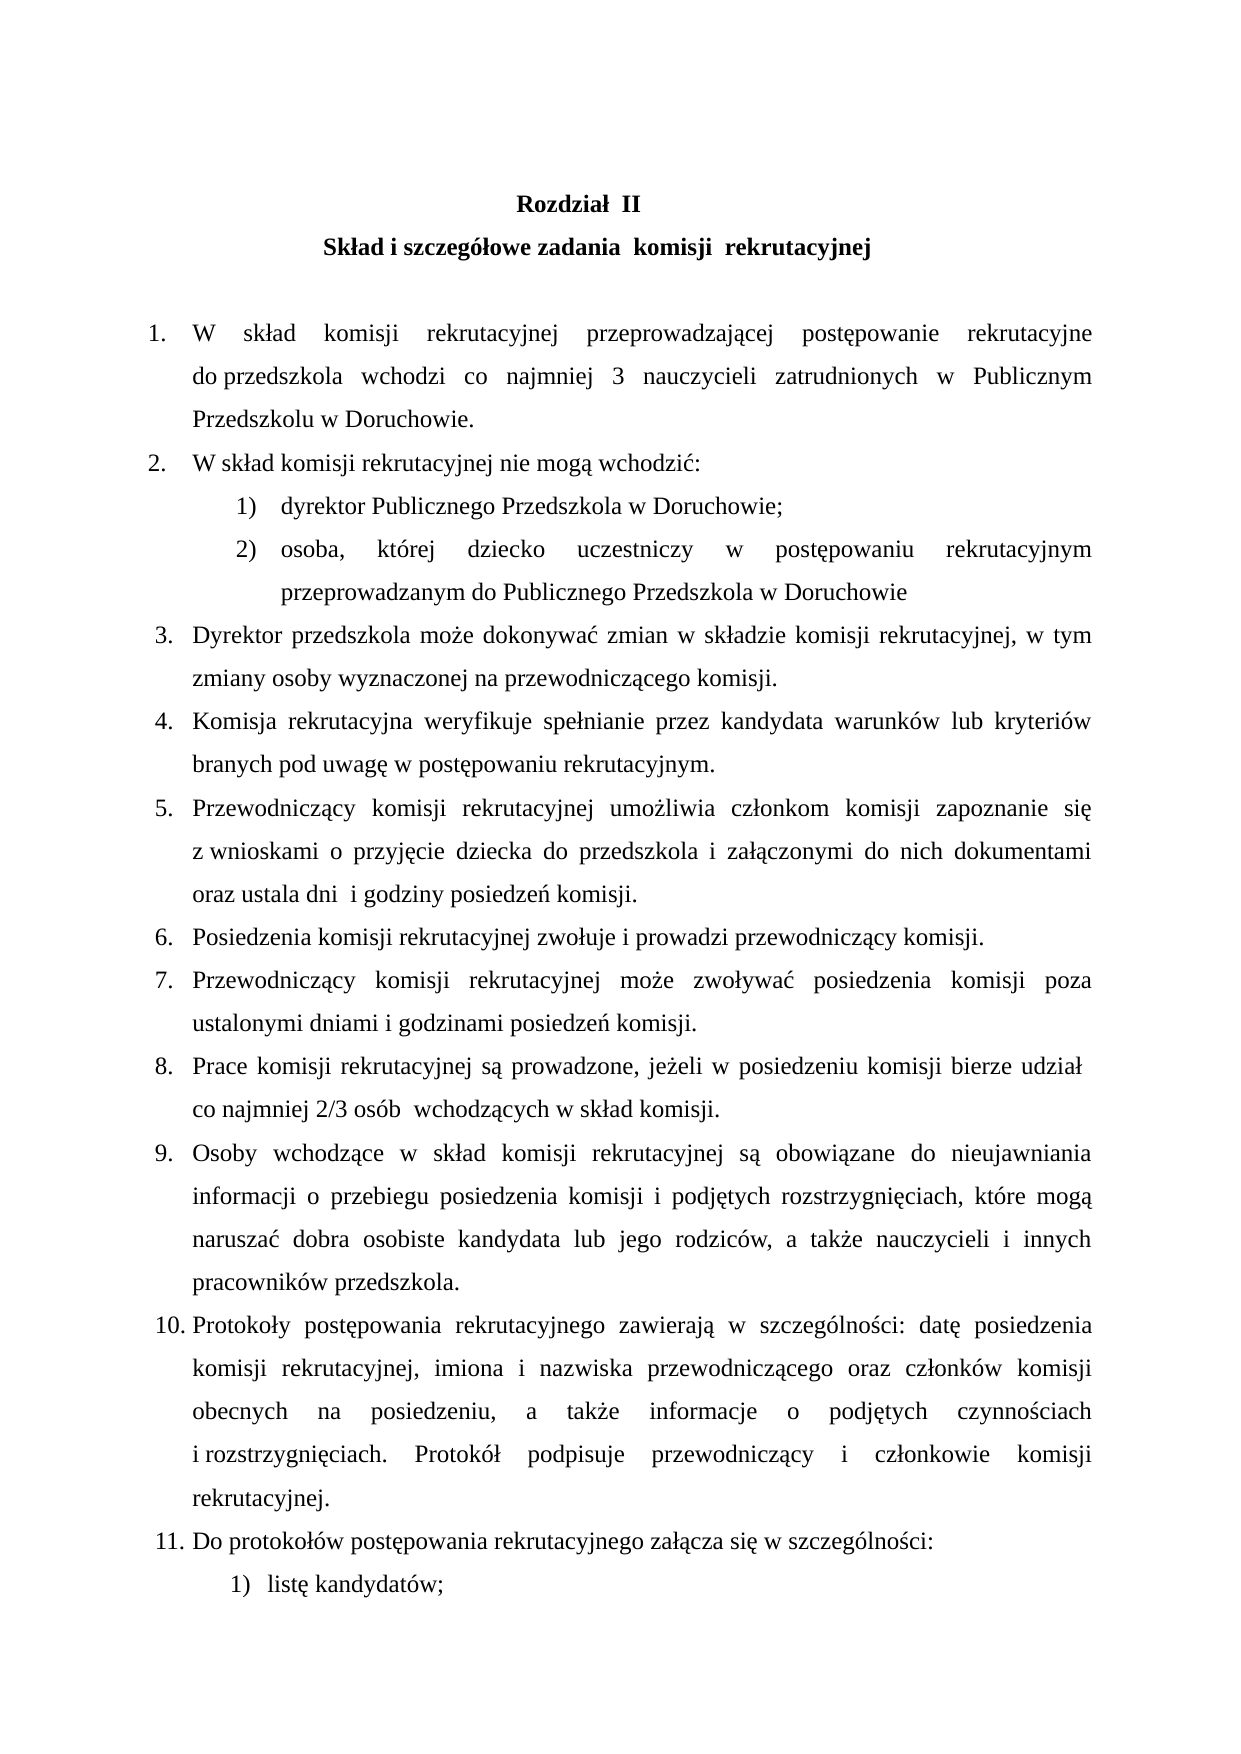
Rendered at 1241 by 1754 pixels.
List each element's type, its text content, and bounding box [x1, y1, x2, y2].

list dyrektor Publicznego Przedszkola w Doruchowie; [236, 491, 1093, 519]
list Przewodniczący komisji rekrutacyjnej może zwoływać posiedzenia komisji poza ustalonymi dniami i godzinami posiedzeń komisji. [154, 965, 1093, 1037]
list Posiedzenia komisji rekrutacyjnej zwołuje i prowadzi przewodniczący komisji. [154, 922, 1093, 951]
list listę kandydatów; [229, 1569, 1093, 1598]
list Do protokołów postępowania rekrutacyjnego załącza się w szczególności: [154, 1526, 1093, 1554]
list Komisja rekrutacyjna weryfikuje spełnianie przez kandydata warunków lub kryteriów branych pod uwagę w postępowaniu rekrutacyjnym. [154, 706, 1093, 778]
list Prace komisji rekrutacyjnej są prowadzone, jeżeli w posiedzeniu komisji bierze udział co najmniej 2/3 osób wchodzących w skład komisji. [154, 1051, 1093, 1123]
list Przewodniczący komisji rekrutacyjnej umożliwia członkom komisji zapoznanie się z wnioskami o przyjęcie dziecka do przedszkola i załączonymi do nich dokumentami oraz ustala dni i godziny posiedzeń komisji. [154, 793, 1093, 908]
list Dyrektor przedszkola może dokonywać zmian w składzie komisji rekrutacyjnej, w tym zmiany osoby wyznaczonej na przewodniczącego komisji. [154, 620, 1093, 692]
text Rozdział II [148, 189, 1009, 218]
list Osoby wchodzące w skład komisji rekrutacyjnej są obowiązane do nieujawniania informacji o przebiegu posiedzenia komisji i podjętych rozstrzygnięciach, które mogą naruszać dobra osobiste kandydata lub jego rodziców, a także nauczycieli i innych pracowników przedszkola. [154, 1138, 1093, 1296]
list W skład komisji rekrutacyjnej przeprowadzającej postępowanie rekrutacyjne do przedszkola wchodzi co najmniej 3 nauczycieli zatrudnionych w Publicznym Przedszkolu w Doruchowie. [148, 318, 1093, 433]
text Skład i szczegółowe zadania komisji rekrutacyjnej [148, 232, 1009, 261]
list W skład komisji rekrutacyjnej nie mogą wchodzić: [148, 448, 1093, 476]
list osoba, której dziecko uczestniczy w postępowaniu rekrutacyjnym przeprowadzanym do Publicznego Przedszkola w Doruchowie [236, 534, 1093, 606]
list Protokoły postępowania rekrutacyjnego zawierają w szczególności: datę posiedzenia komisji rekrutacyjnej, imiona i nazwiska przewodniczącego oraz członków komisji obecnych na posiedzeniu, a także informacje o podjętych czynnościach i rozstrzygnięciach. Protokół podpisuje przewodniczący i członkowie komisji rekrutacyjnej. [154, 1310, 1093, 1511]
